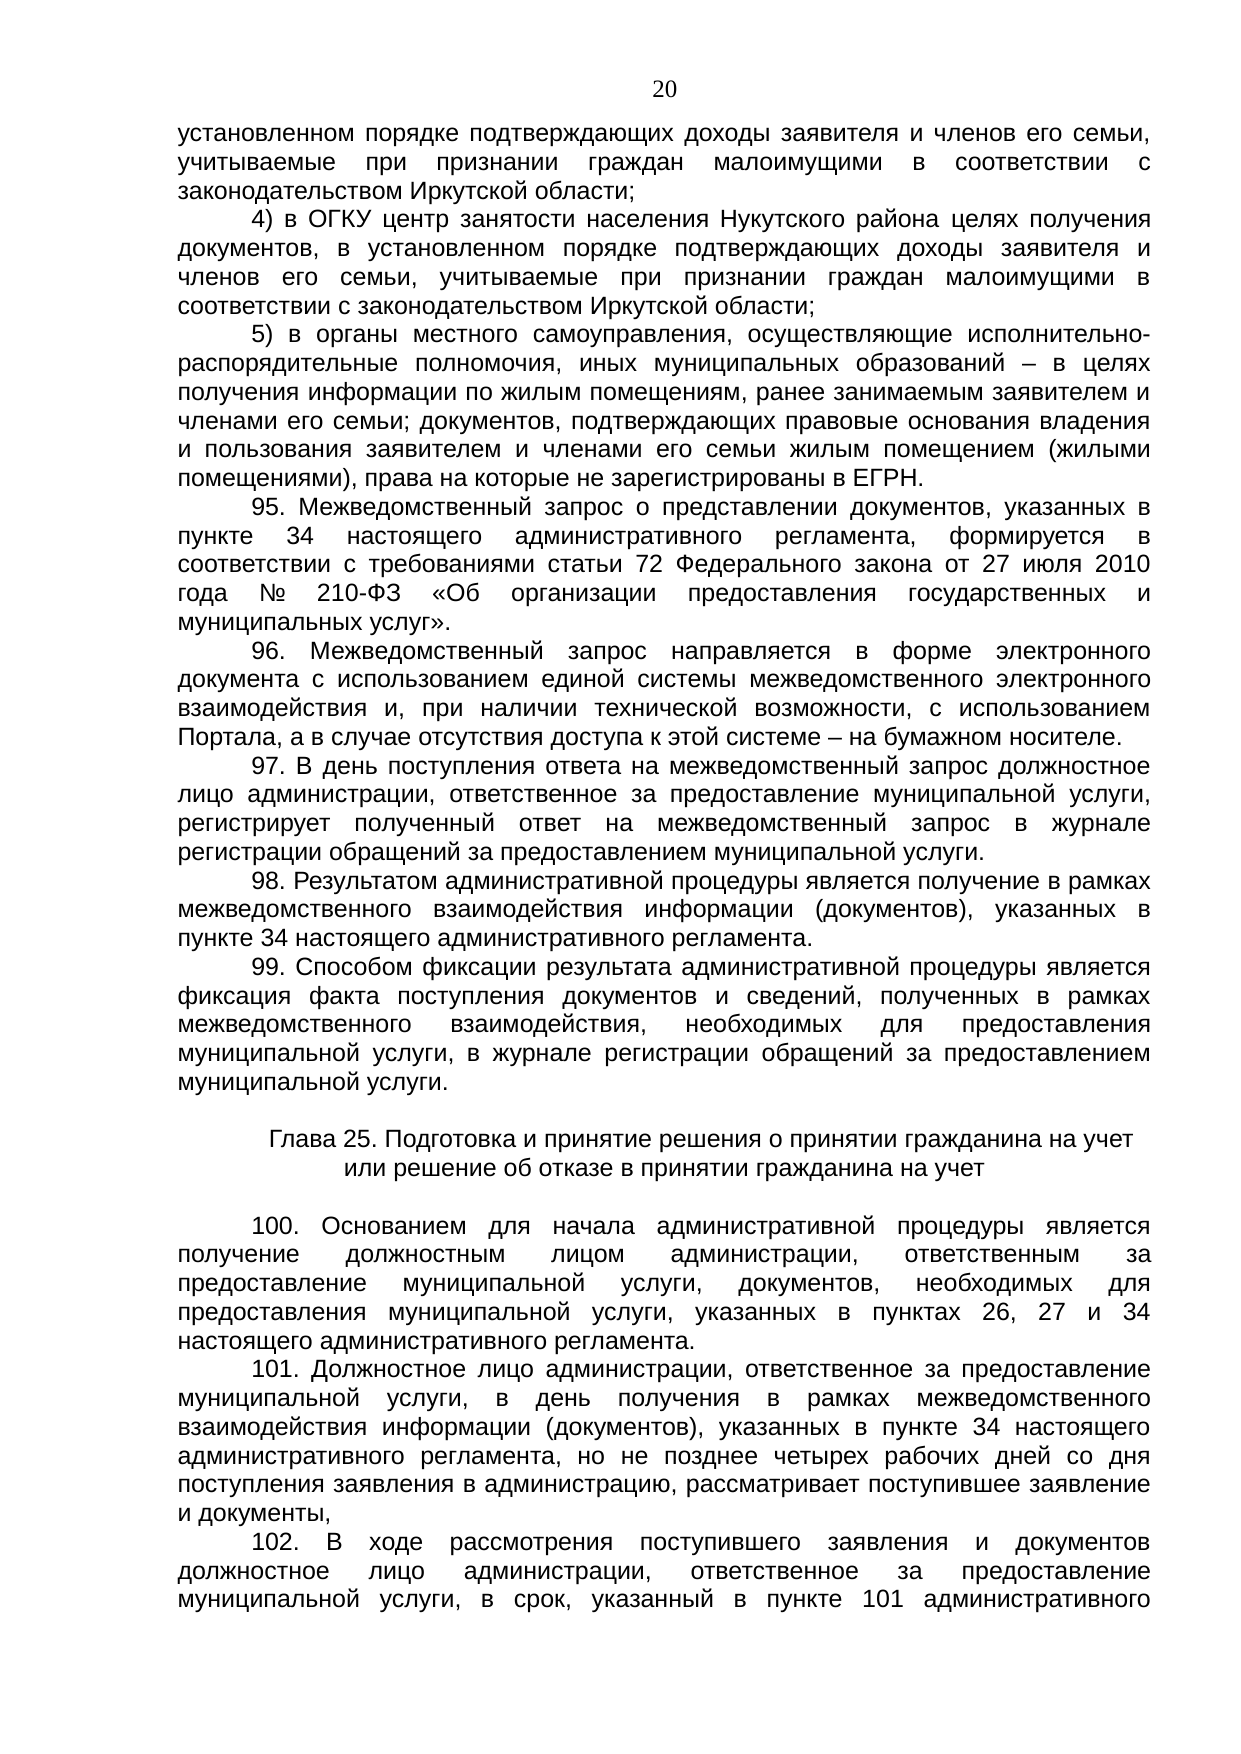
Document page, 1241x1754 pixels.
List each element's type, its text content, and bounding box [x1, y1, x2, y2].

text Глава 25. Подготовка и принятие решения о принятии гражданина на учет или решение об отказе в принятии гражданина на учет [177, 1124, 1152, 1182]
text 96. Межведомственный запрос направляется в форме электронного документа с использованием единой системы межведомственного электронного взаимодействия и, при наличии технической возможности, с использованием Портала, а в случае отсутствия доступа к этой системе – на бумажном носителе. [177, 636, 1152, 751]
text 98. Результатом административной процедуры является получение в рамках межведомственного взаимодействия информации (документов), указанных в пункте 34 настоящего административного регламента. [177, 866, 1152, 952]
text 95. Межведомственный запрос о представлении документов, указанных в пункте 34 настоящего административного регламента, формируется в соответствии с требованиями статьи 72 Федерального закона от 27 июля 2010 года № 210-ФЗ «Об организации предоставления государственных и муниципальных услуг». [177, 492, 1152, 636]
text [177, 1527, 1152, 1613]
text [177, 118, 1152, 204]
text 99. Способом фиксации результата административной процедуры является фиксация факта поступления документов и сведений, полученных в рамках межведомственного взаимодействия, необходимых для предоставления муниципальной услуги, в журнале регистрации обращений за предоставлением муниципальной услуги. [177, 952, 1152, 1096]
text 101. Должностное лицо администрации, ответственное за предоставление муниципальной услуги, в день получения в рамках межведомственного взаимодействия информации (документов), указанных в пункте 34 настоящего административного регламента, но не позднее четырех рабочих дней со дня поступления заявления в администрацию, рассматривает поступившее заявление и документы, [177, 1354, 1152, 1527]
text 97. В день поступления ответа на межведомственный запрос должностное лицо администрации, ответственное за предоставление муниципальной услуги, регистрирует полученный ответ на межведомственный запрос в журнале регистрации обращений за предоставлением муниципальной услуги. [177, 751, 1152, 866]
text 4) в ОГКУ центр занятости населения Нукутского района целях получения документов, в установленном порядке подтверждающих доходы заявителя и членов его семьи, учитываемые при признании граждан малоимущими в соответствии с законодательством Иркутской области; [177, 204, 1152, 319]
text 5) в органы местного самоуправления, осуществляющие исполнительно-распорядительные полномочия, иных муниципальных образований – в целях получения информации по жилым помещениям, ранее занимаемым заявителем и членами его семьи; документов, подтверждающих правовые основания владения и пользования заявителем и членами его семьи жилым помещением (жилыми помещениями), права на которые не зарегистрированы в ЕГРН. [177, 319, 1152, 492]
text 100. Основанием для начала административной процедуры является получение должностным лицом администрации, ответственным за предоставление муниципальной услуги, документов, необходимых для предоставления муниципальной услуги, указанных в пунктах 26, 27 и 34 настоящего административного регламента. [177, 1211, 1152, 1354]
